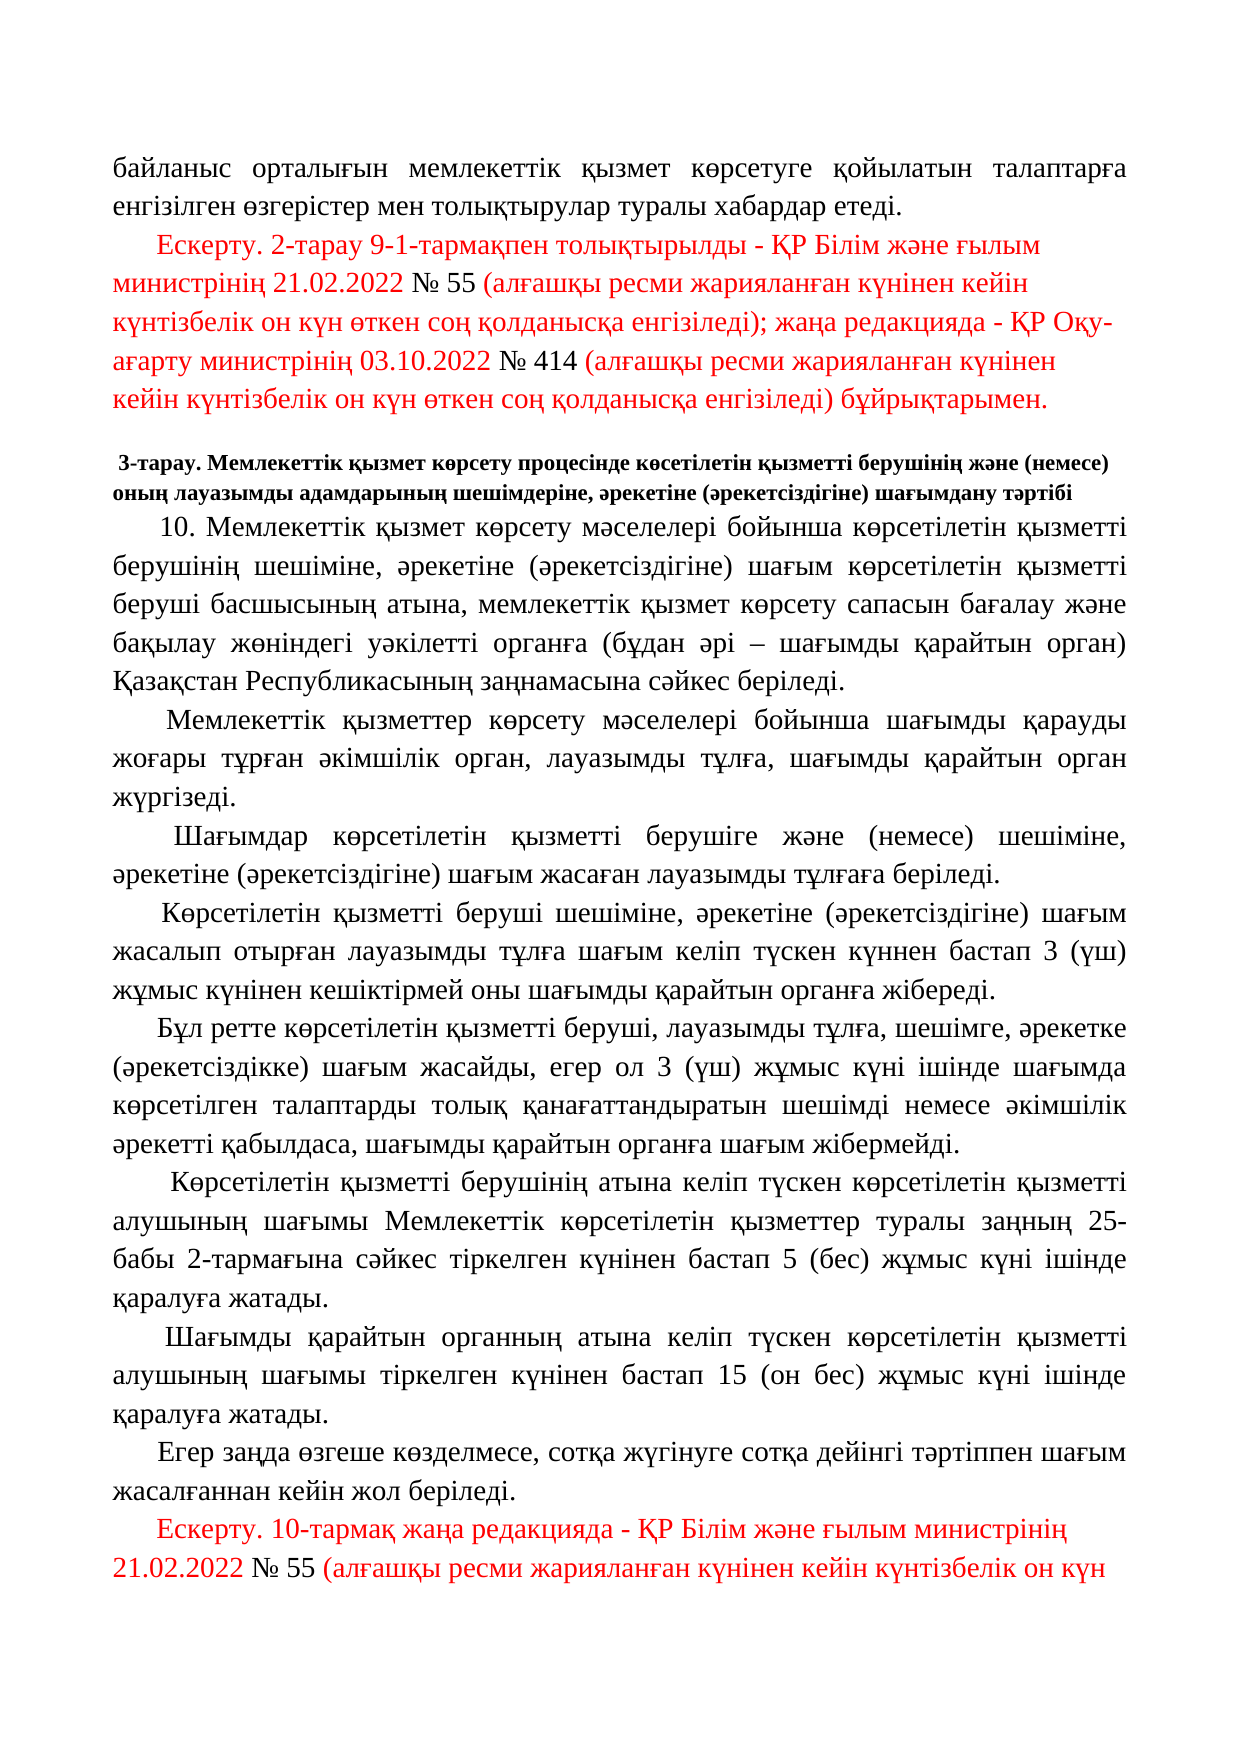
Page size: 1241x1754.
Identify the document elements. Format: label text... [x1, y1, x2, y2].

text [112, 150, 1128, 222]
text Шағымдар көрсетілетін қызметті берушіге және (немесе) шешіміне, әрекетіне (әрекетсіздігіне) шағым жасаған лауазымды тұлғаға беріледі. [112, 818, 1128, 890]
text Бұл ретте көрсетілетін қызметті беруші, лауазымды тұлға, шешімге, әрекетке (әрекетсіздікке) шағым жасайды, егер ол 3 (үш) жұмыс күні ішінде шағымда көрсетілген талаптарды толық қанағаттандыратын шешімді немесе әкімшілік әрекетті қабылдаса, шағымды қарайтын органға шағым жібермейді. [112, 1010, 1128, 1159]
text 10. Мемлекеттік қызмет көрсету мәселелері бойынша көрсетілетін қызметті берушінің шешіміне, әрекетіне (әрекетсіздігіне) шағым көрсетілетін қызметті беруші басшысының атына, мемлекеттік қызмет көрсету сапасын бағалау және бақылау жөніндегі уәкілетті органға (бұдан әрі – шағымды қарайтын орган) Қазақстан Республикасының заңнамасына сәйкес беріледі. [112, 509, 1128, 697]
text Егер заңда өзгеше көзделмесе, сотқа жүгінуге сотқа дейінгі тәртіппен шағым жасалғаннан кейін жол беріледі. [112, 1434, 1128, 1506]
text Мемлекеттік қызметтер көрсету мәселелері бойынша шағымды қарауды жоғары тұрған әкімшілік орган, лауазымды тұлға, шағымды қарайтын орган жүргізеді. [112, 702, 1128, 813]
text Шағымды қарайтын органның атына келіп түскен көрсетілетін қызметті алушының шағымы тіркелген күнінен бастап 15 (он бес) жұмыс күні ішінде қаралуға жатады. [112, 1319, 1128, 1429]
text Ескерту. 2-тарау 9-1-тармақпен толықтырылды - ҚР Білім және ғылым министрінің 21.02.2022 № 55 (алғашқы ресми жарияланған күнінен кейін күнтізбелік он күн өткен соң қолданысқа енгізіледі); жаңа редакцияда - ҚР Оқу-ағарту министрінің 03.10.2022 № 414 (алғашқы ресми жарияланған күнінен кейін күнтізбелік он күн өткен соң қолданысқа енгізіледі) бұйрықтарымен. [112, 227, 1128, 445]
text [112, 1511, 1128, 1583]
text 3-тарау. Мемлекеттік қызмет көрсету процесінде көсетілетін қызметті берушінің және (немесе) оның лауазымды адамдарының шешімдеріне, әрекетіне (әрекетсіздігіне) шағымдану тәртібі [112, 449, 1128, 505]
text Көрсетілетін қызметті беруші шешіміне, әрекетіне (әрекетсіздігіне) шағым жасалып отырған лауазымды тұлға шағым келіп түскен күннен бастап 3 (үш) жұмыс күнінен кешіктірмей оны шағымды қарайтын органға жібереді. [112, 895, 1128, 1005]
text Көрсетілетін қызметті берушінің атына келіп түскен көрсетілетін қызметті алушының шағымы Мемлекеттік көрсетілетін қызметтер туралы заңның 25-бабы 2-тармағына сәйкес тіркелген күнінен бастап 5 (бес) жұмыс күні ішінде қаралуға жатады. [112, 1164, 1128, 1314]
